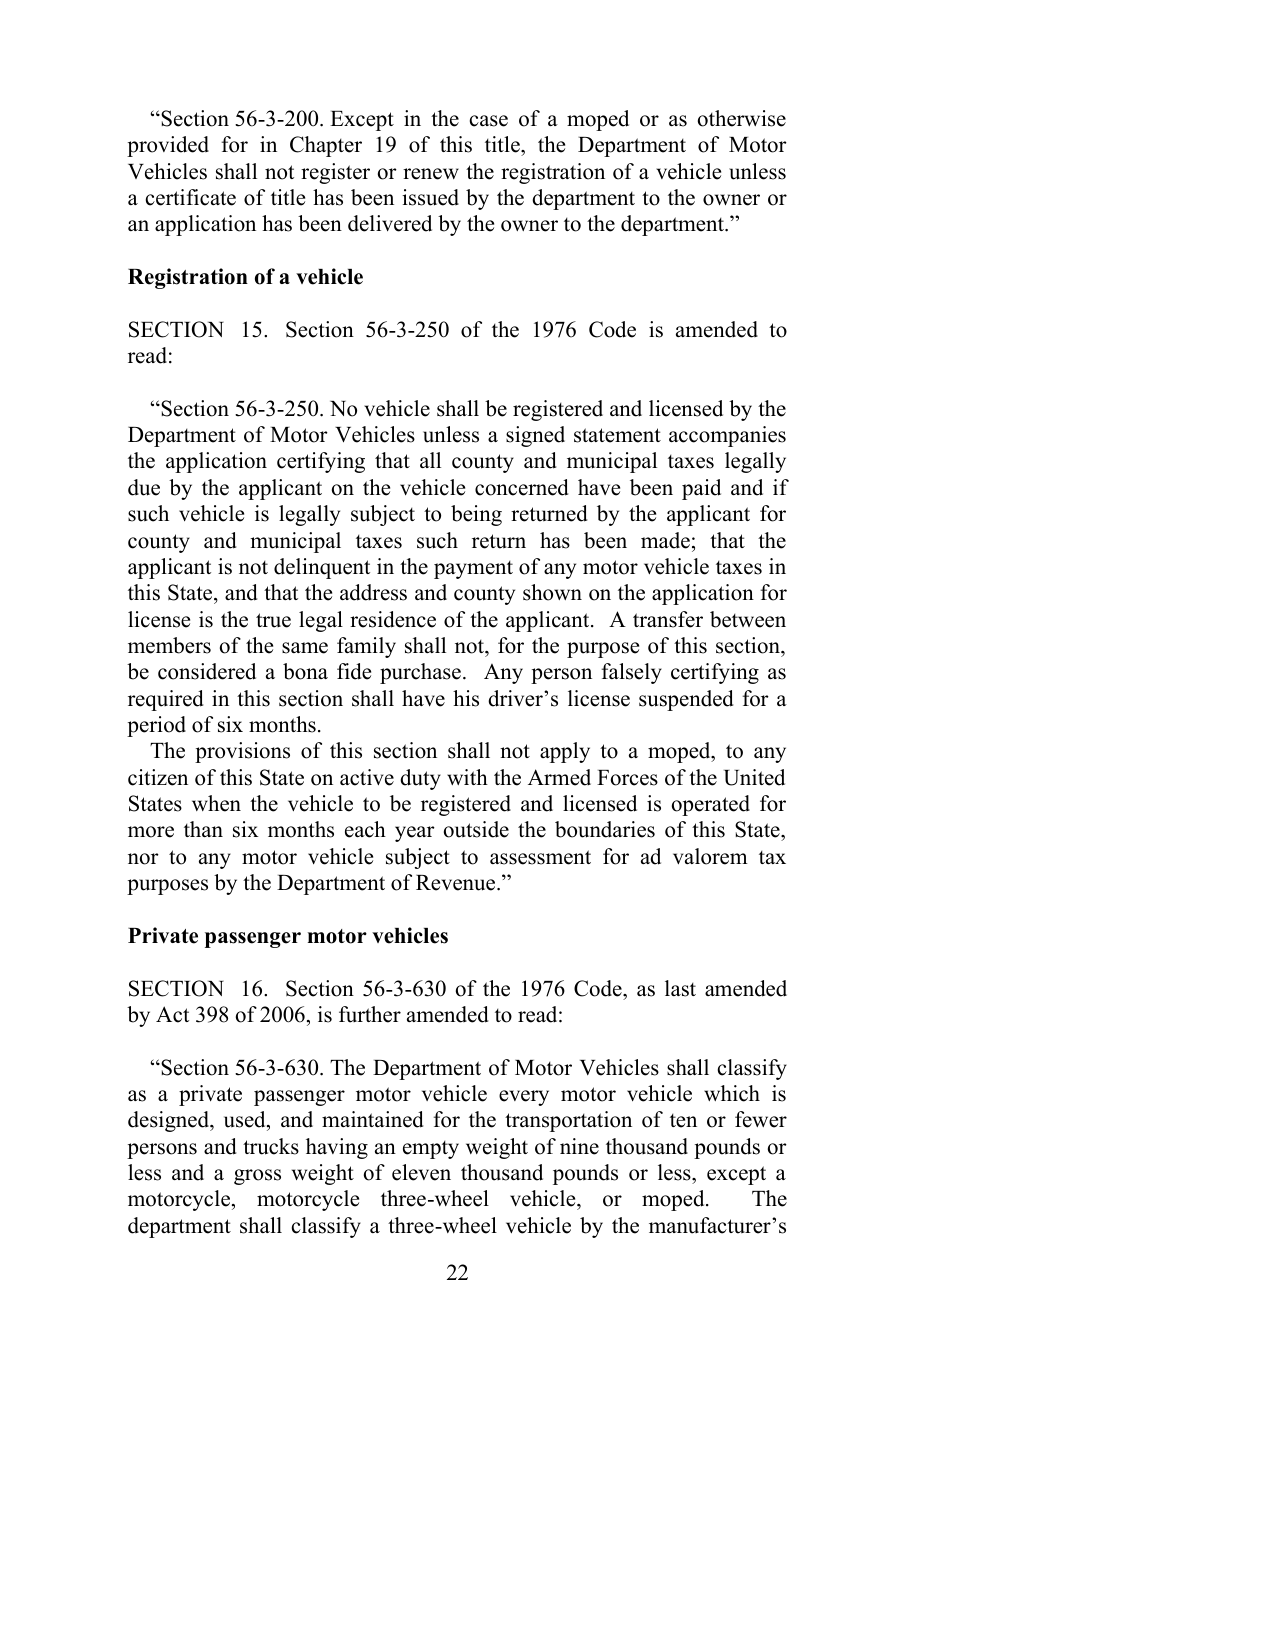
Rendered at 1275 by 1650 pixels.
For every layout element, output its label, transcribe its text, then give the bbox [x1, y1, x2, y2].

text Private passenger motor vehicles [127, 922, 787, 948]
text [127, 1054, 787, 1238]
text SECTION 15. Section 56-3-250 of the 1976 Code is amended to read: [127, 316, 787, 368]
text SECTION 16. Section 56-3-630 of the 1976 Code, as last amended by Act 398 of 2006, is further amended to read: [127, 975, 787, 1027]
text Registration of a vehicle [127, 263, 787, 289]
text “Section 56-3-250. No vehicle shall be registered and licensed by the Department of Motor Vehicles unless a signed statement accompanies the application certifying that all county and municipal taxes legally due by the applicant on the vehicle concerned have been paid and if such vehicle is legally subject to being returned by the applicant for county and municipal taxes such return has been made; that the applicant is not delinquent in the payment of any motor vehicle taxes in this State, and that the address and county shown on the application for license is the true legal residence of the applicant. A transfer between members of the same family shall not, for the purpose of this section, be considered a bona fide purchase. Any person falsely certifying as required in this section shall have his driver’s license suspended for a period of six months. [127, 395, 787, 737]
text The provisions of this section shall not apply to a moped, to any citizen of this State on active duty with the Armed Forces of the United States when the vehicle to be registered and licensed is operated for more than six months each year outside the boundaries of this State, nor to any motor vehicle subject to assessment for ad valorem tax purposes by the Department of Revenue.” [127, 737, 787, 896]
text “Section 56-3-200. Except in the case of a moped or as otherwise provided for in Chapter 19 of this title, the Department of Motor Vehicles shall not register or renew the registration of a vehicle unless a certificate of title has been issued by the department to the owner or an application has been delivered by the owner to the department.” [127, 105, 787, 237]
